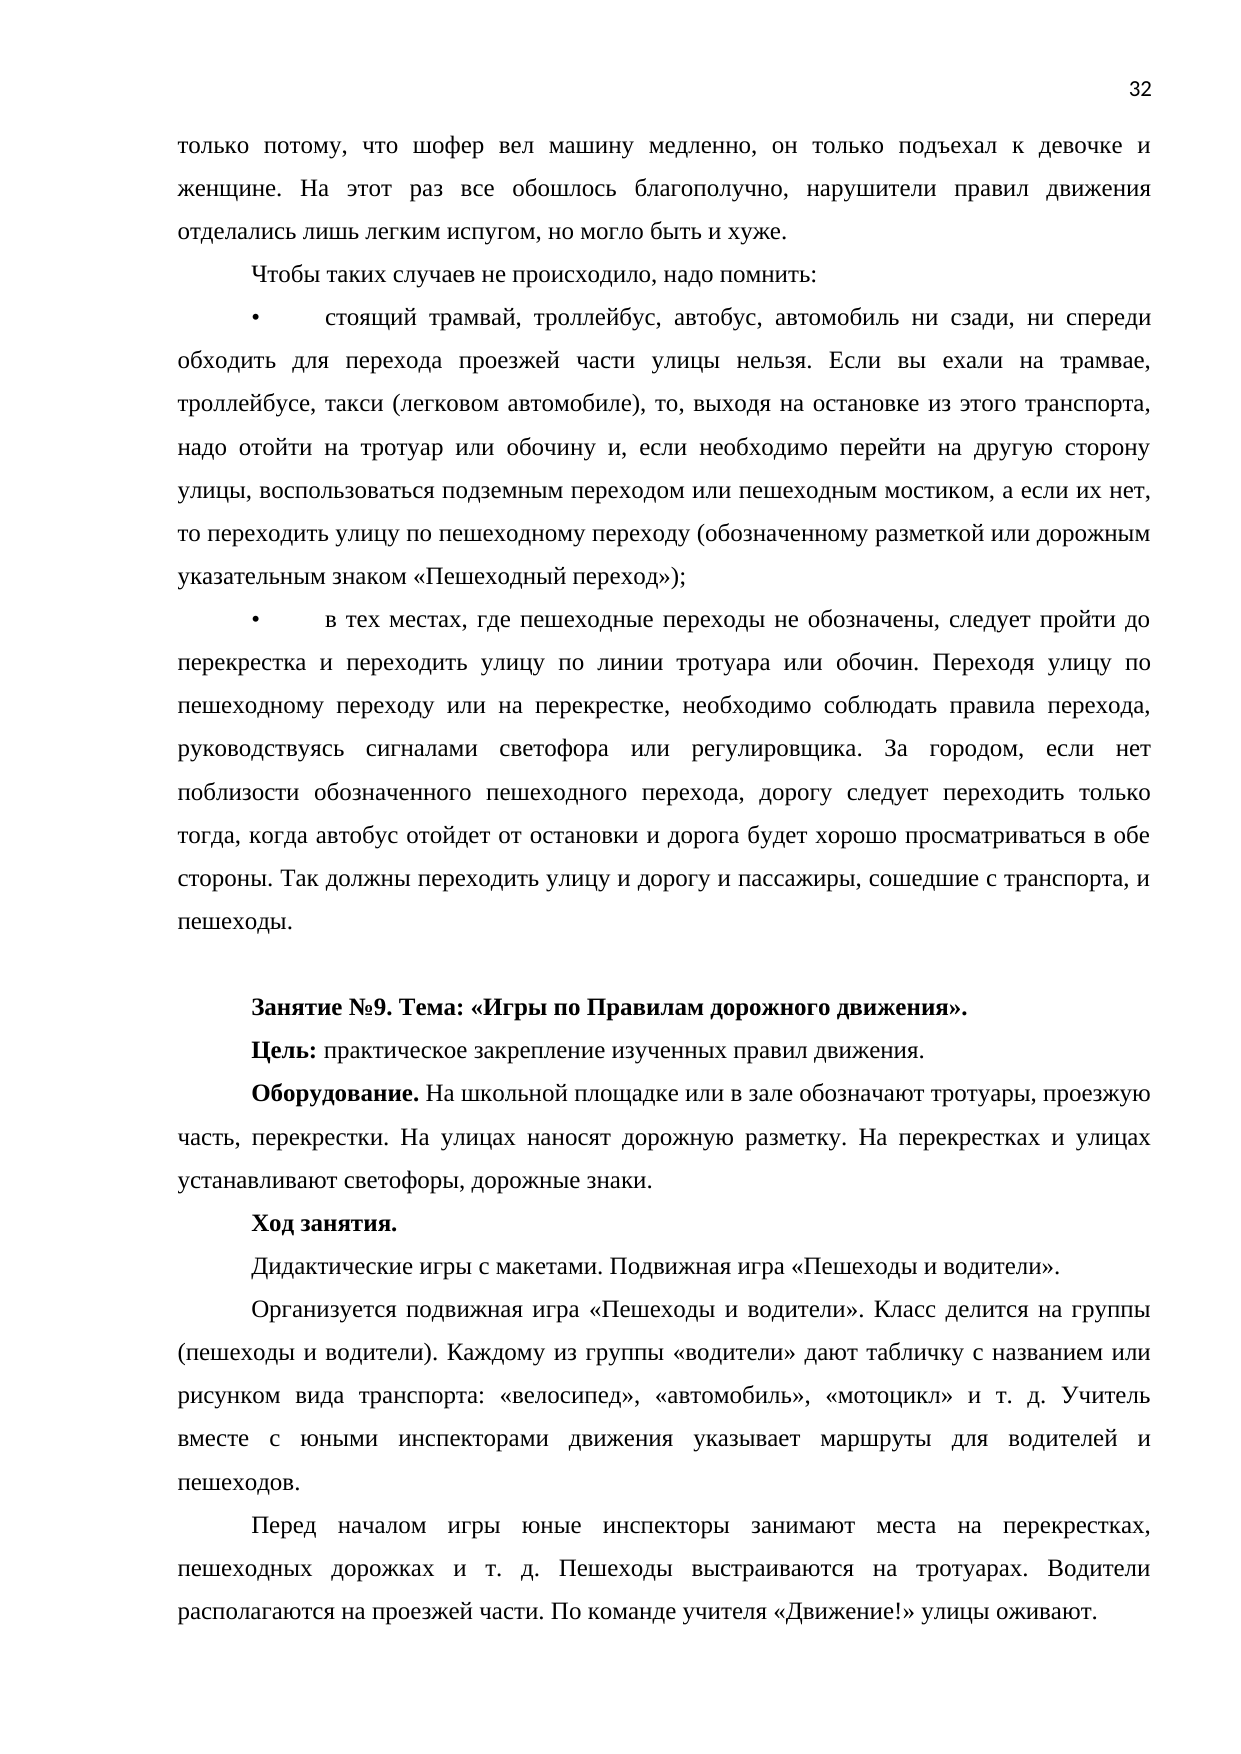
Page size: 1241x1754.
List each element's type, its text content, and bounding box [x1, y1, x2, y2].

text • в тех местах, где пешеходные переходы не обозначены, следует пройти до перекрестка и переходить улицу по линии тротуара или обочин. Переходя улицу по пешеходному переходу или на перекрестке, необходимо соблюдать правила перехода, руководствуясь сигналами светофора или регулировщика. За городом, если нет поблизости обозначенного пешеходного перехода, дорогу следует переходить только тогда, когда автобус отойдет от остановки и дорога будет хорошо просматриваться в обе стороны. Так должны переходить улицу и дорогу и пассажиры, сошедшие с транспорта, и пешеходы. [177, 604, 1152, 935]
text Перед началом игры юные инспекторы занимают места на перекрестках, пешеходных дорожках и т. д. Пешеходы выстраиваются на тротуарах. Водители располагаются на проезжей части. По команде учителя «Движение!» улицы оживают. [177, 1510, 1152, 1625]
text Чтобы таких случаев не происходило, надо помнить: [177, 259, 1152, 288]
text Дидактические игры с макетами. Подвижная игра «Пешеходы и водители». [177, 1251, 1152, 1280]
text Оборудование. На школьной площадке или в зале обозначают тротуары, проезжую часть, перекрестки. На улицах наносят дорожную разметку. На перекрестках и улицах устанавливают светофоры, дорожные знаки. [177, 1078, 1152, 1193]
text Ход занятия. [177, 1208, 1152, 1237]
text Организуется подвижная игра «Пешеходы и водители». Класс делится на группы (пешеходы и водители). Каждому из группы «водители» дают табличку с названием или рисунком вида транспорта: «велосипед», «автомобиль», «мотоцикл» и т. д. Учитель вместе с юными инспекторами движения указывает маршруты для водителей и пешеходов. [177, 1294, 1152, 1495]
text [177, 130, 1152, 245]
text Цель: практическое закрепление изученных правил движения. [177, 1035, 1152, 1064]
text Занятие №9. Тема: «Игры по Правилам дорожного движения». [177, 992, 1152, 1021]
text • стоящий трамвай, троллейбус, автобус, автомобиль ни сзади, ни спереди обходить для перехода проезжей части улицы нельзя. Если вы ехали на трамвае, троллейбусе, такси (легковом автомобиле), то, выходя на остановке из этого транспорта, надо отойти на тротуар или обочину и, если необходимо перейти на другую сторону улицы, воспользоваться подземным переходом или пешеходным мостиком, а если их нет, то переходить улицу по пешеходному переходу (обозначенному разметкой или дорожным указательным знаком «Пешеходный переход»); [177, 302, 1152, 590]
